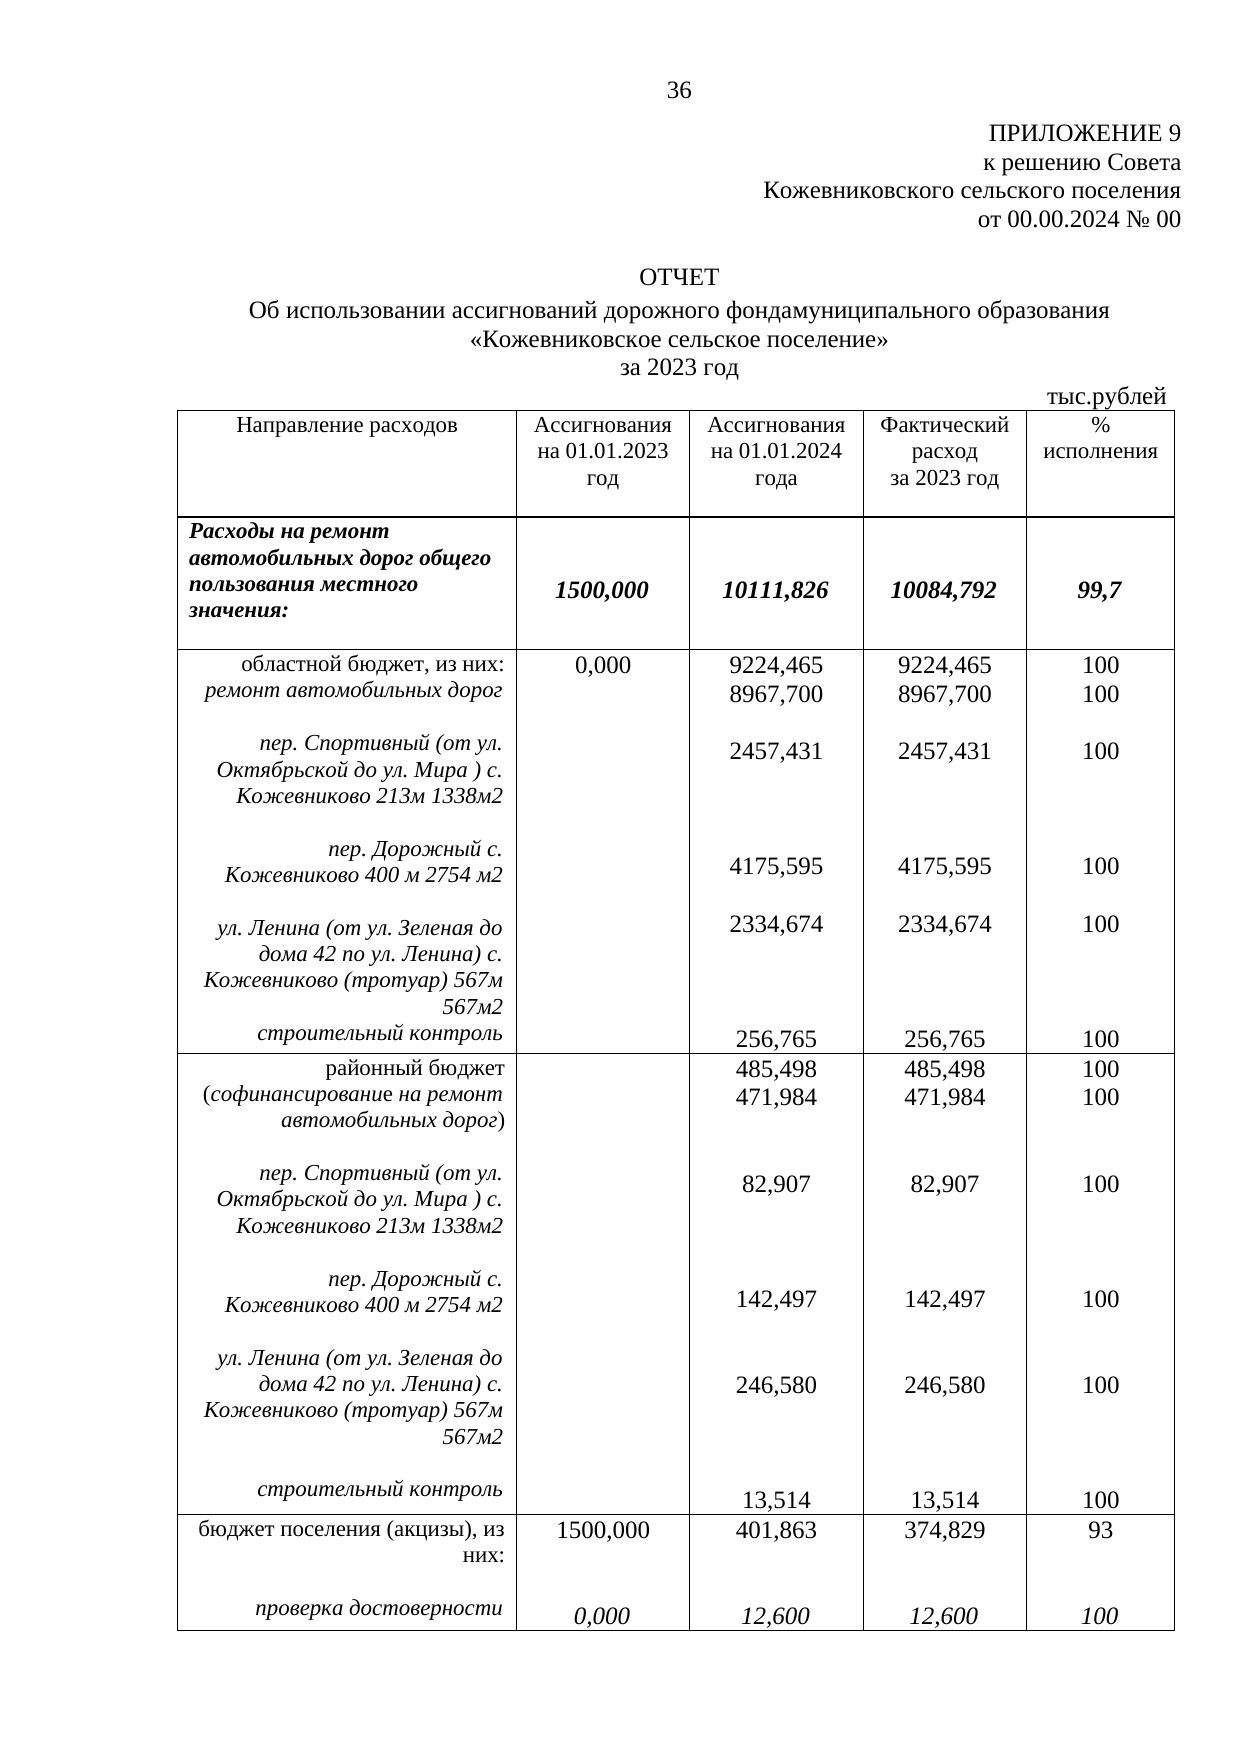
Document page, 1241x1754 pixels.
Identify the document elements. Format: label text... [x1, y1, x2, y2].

text Кожевниковского сельского поселения [177, 176, 1181, 204]
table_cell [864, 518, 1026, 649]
text тыс.рублей [177, 381, 1166, 410]
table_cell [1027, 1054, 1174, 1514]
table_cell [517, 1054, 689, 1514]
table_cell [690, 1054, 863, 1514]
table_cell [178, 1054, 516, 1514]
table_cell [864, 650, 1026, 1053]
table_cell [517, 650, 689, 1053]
text за 2023 год [177, 352, 1181, 381]
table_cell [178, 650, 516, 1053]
text Об использовании ассигнований дорожного фондамуниципального образования «Кожевниковское сельское поселение» [177, 295, 1181, 352]
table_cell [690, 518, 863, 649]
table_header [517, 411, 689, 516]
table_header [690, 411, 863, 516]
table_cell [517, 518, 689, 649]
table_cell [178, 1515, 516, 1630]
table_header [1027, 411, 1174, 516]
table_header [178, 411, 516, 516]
text ПРИЛОЖЕНИЕ 9 [177, 118, 1181, 147]
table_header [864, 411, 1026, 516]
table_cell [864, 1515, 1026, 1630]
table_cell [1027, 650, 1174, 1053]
text от 00.00.2024 № 00 [177, 204, 1181, 233]
text ОТЧЕТ [177, 262, 1181, 291]
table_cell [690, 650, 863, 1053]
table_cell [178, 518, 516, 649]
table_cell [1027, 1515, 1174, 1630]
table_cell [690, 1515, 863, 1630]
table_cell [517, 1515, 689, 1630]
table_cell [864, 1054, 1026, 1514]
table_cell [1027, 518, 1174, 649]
text к решению Совета [177, 147, 1181, 176]
